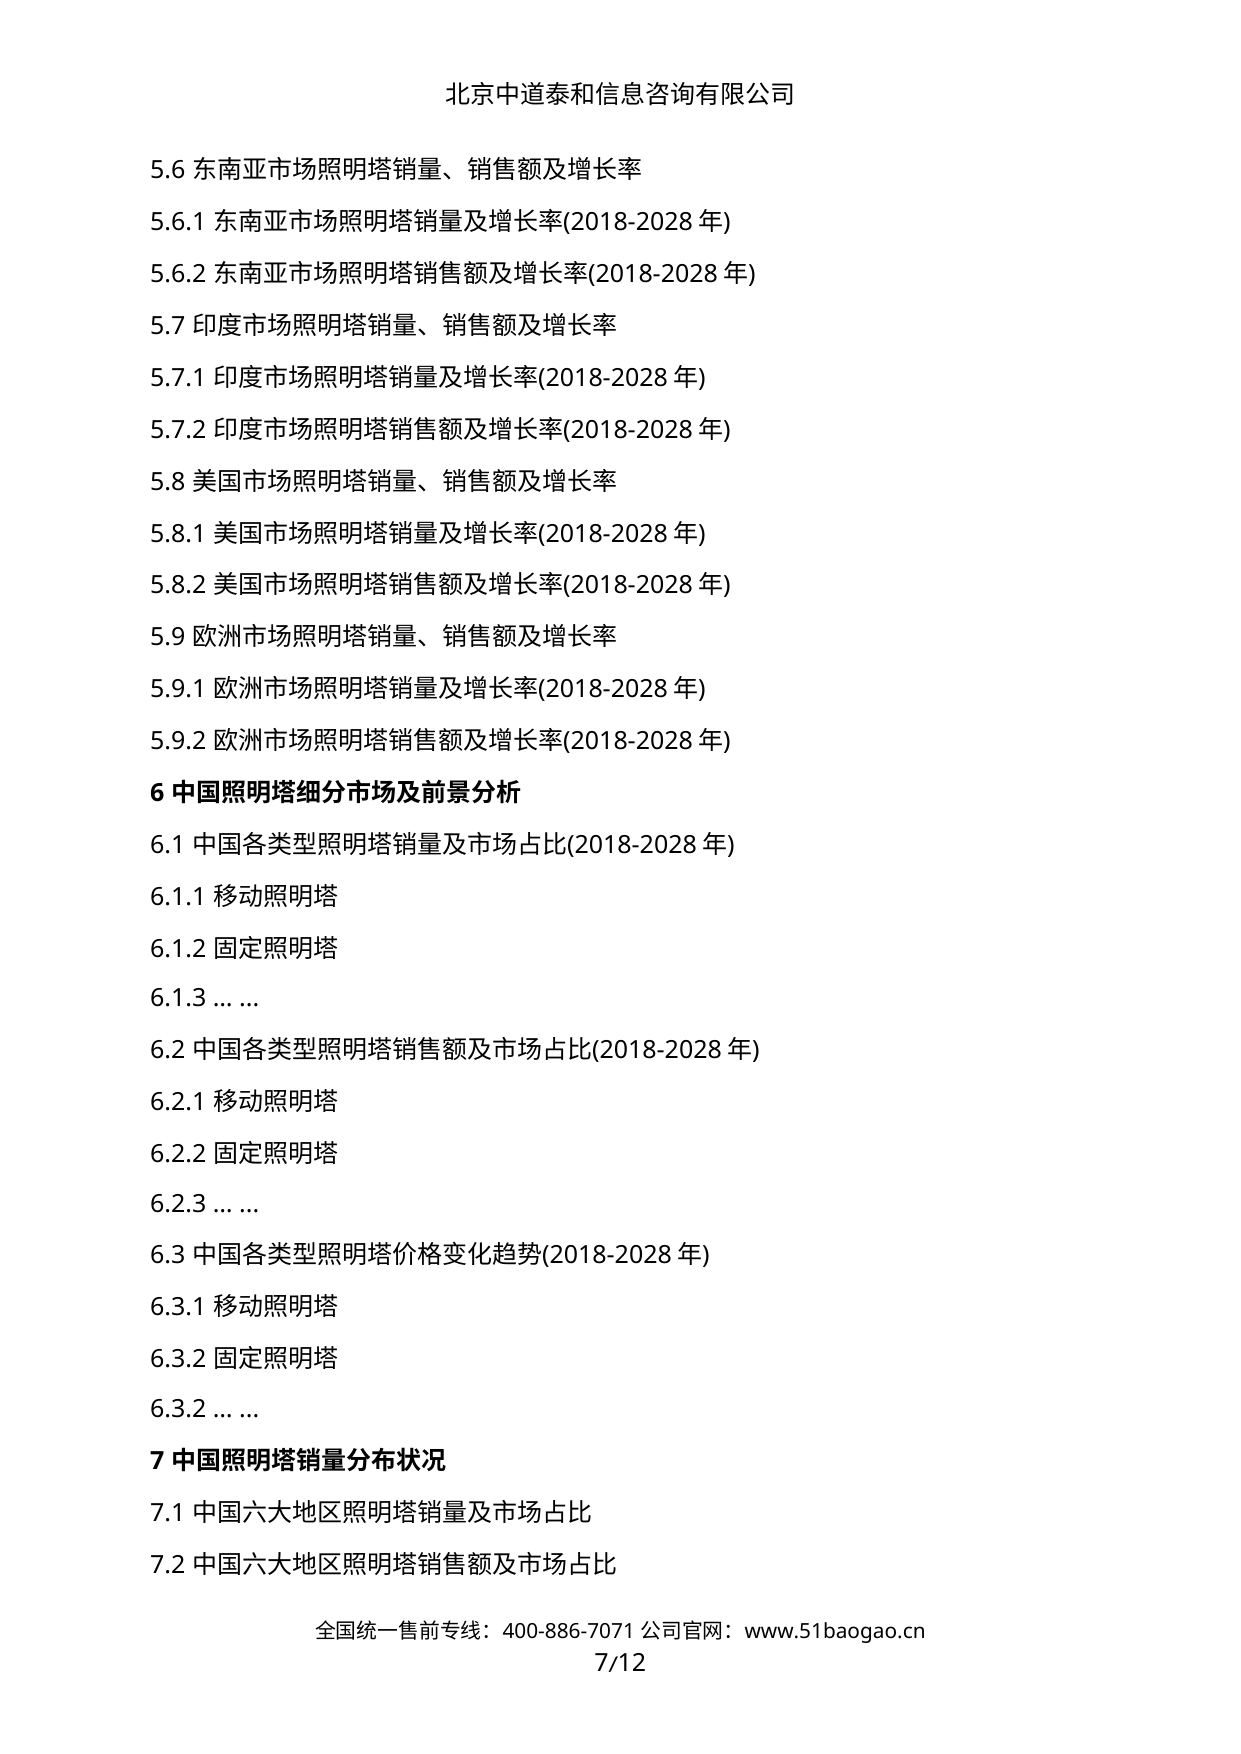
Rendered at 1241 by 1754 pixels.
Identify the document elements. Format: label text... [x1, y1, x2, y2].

text 6.1.3 … ... [150, 980, 1090, 1014]
text 6.1.1 移动照明塔 [150, 876, 1090, 912]
text 7.2 中国六大地区照明塔销售额及市场占比 [150, 1544, 1090, 1580]
text 5.8.2 美国市场照明塔销售额及增长率(2018-2028年) [150, 565, 1090, 601]
text 6.2.3 … ... [150, 1185, 1090, 1219]
text 6.3.1 移动照明塔 [150, 1287, 1090, 1323]
text 5.7 印度市场照明塔销量、销售额及增长率 [150, 306, 1090, 342]
text 6.1.2 固定照明塔 [150, 928, 1090, 964]
text 5.7.1 印度市场照明塔销量及增长率(2018-2028年) [150, 357, 1090, 394]
text 5.6.2 东南亚市场照明塔销售额及增长率(2018-2028年) [150, 254, 1090, 290]
text 5.9 欧洲市场照明塔销量、销售额及增长率 [150, 617, 1090, 653]
text 5.6.1 东南亚市场照明塔销量及增长率(2018-2028年) [150, 202, 1090, 238]
text 6.3.2 固定照明塔 [150, 1339, 1090, 1375]
text 5.9.2 欧洲市场照明塔销售额及增长率(2018-2028年) [150, 721, 1090, 757]
text 6.1 中国各类型照明塔销量及市场占比(2018-2028年) [150, 824, 1090, 861]
text 5.9.1 欧洲市场照明塔销量及增长率(2018-2028年) [150, 669, 1090, 705]
text 6.3 中国各类型照明塔价格变化趋势(2018-2028年) [150, 1235, 1090, 1271]
text 5.8.1 美国市场照明塔销量及增长率(2018-2028年) [150, 513, 1090, 549]
text 6.3.2 … ... [150, 1391, 1090, 1425]
text 6.2.2 固定照明塔 [150, 1133, 1090, 1170]
text 5.8 美国市场照明塔销量、销售额及增长率 [150, 461, 1090, 497]
text 6.2 中国各类型照明塔销售额及市场占比(2018-2028年) [150, 1030, 1090, 1066]
text 6 中国照明塔细分市场及前景分析 [150, 772, 1090, 809]
text 7.1 中国六大地区照明塔销量及市场占比 [150, 1492, 1090, 1528]
text 6.2.1 移动照明塔 [150, 1082, 1090, 1118]
text 5.7.2 印度市场照明塔销售额及增长率(2018-2028年) [150, 409, 1090, 446]
text 5.6 东南亚市场照明塔销量、销售额及增长率 [150, 150, 1090, 186]
text 7 中国照明塔销量分布状况 [150, 1440, 1090, 1477]
